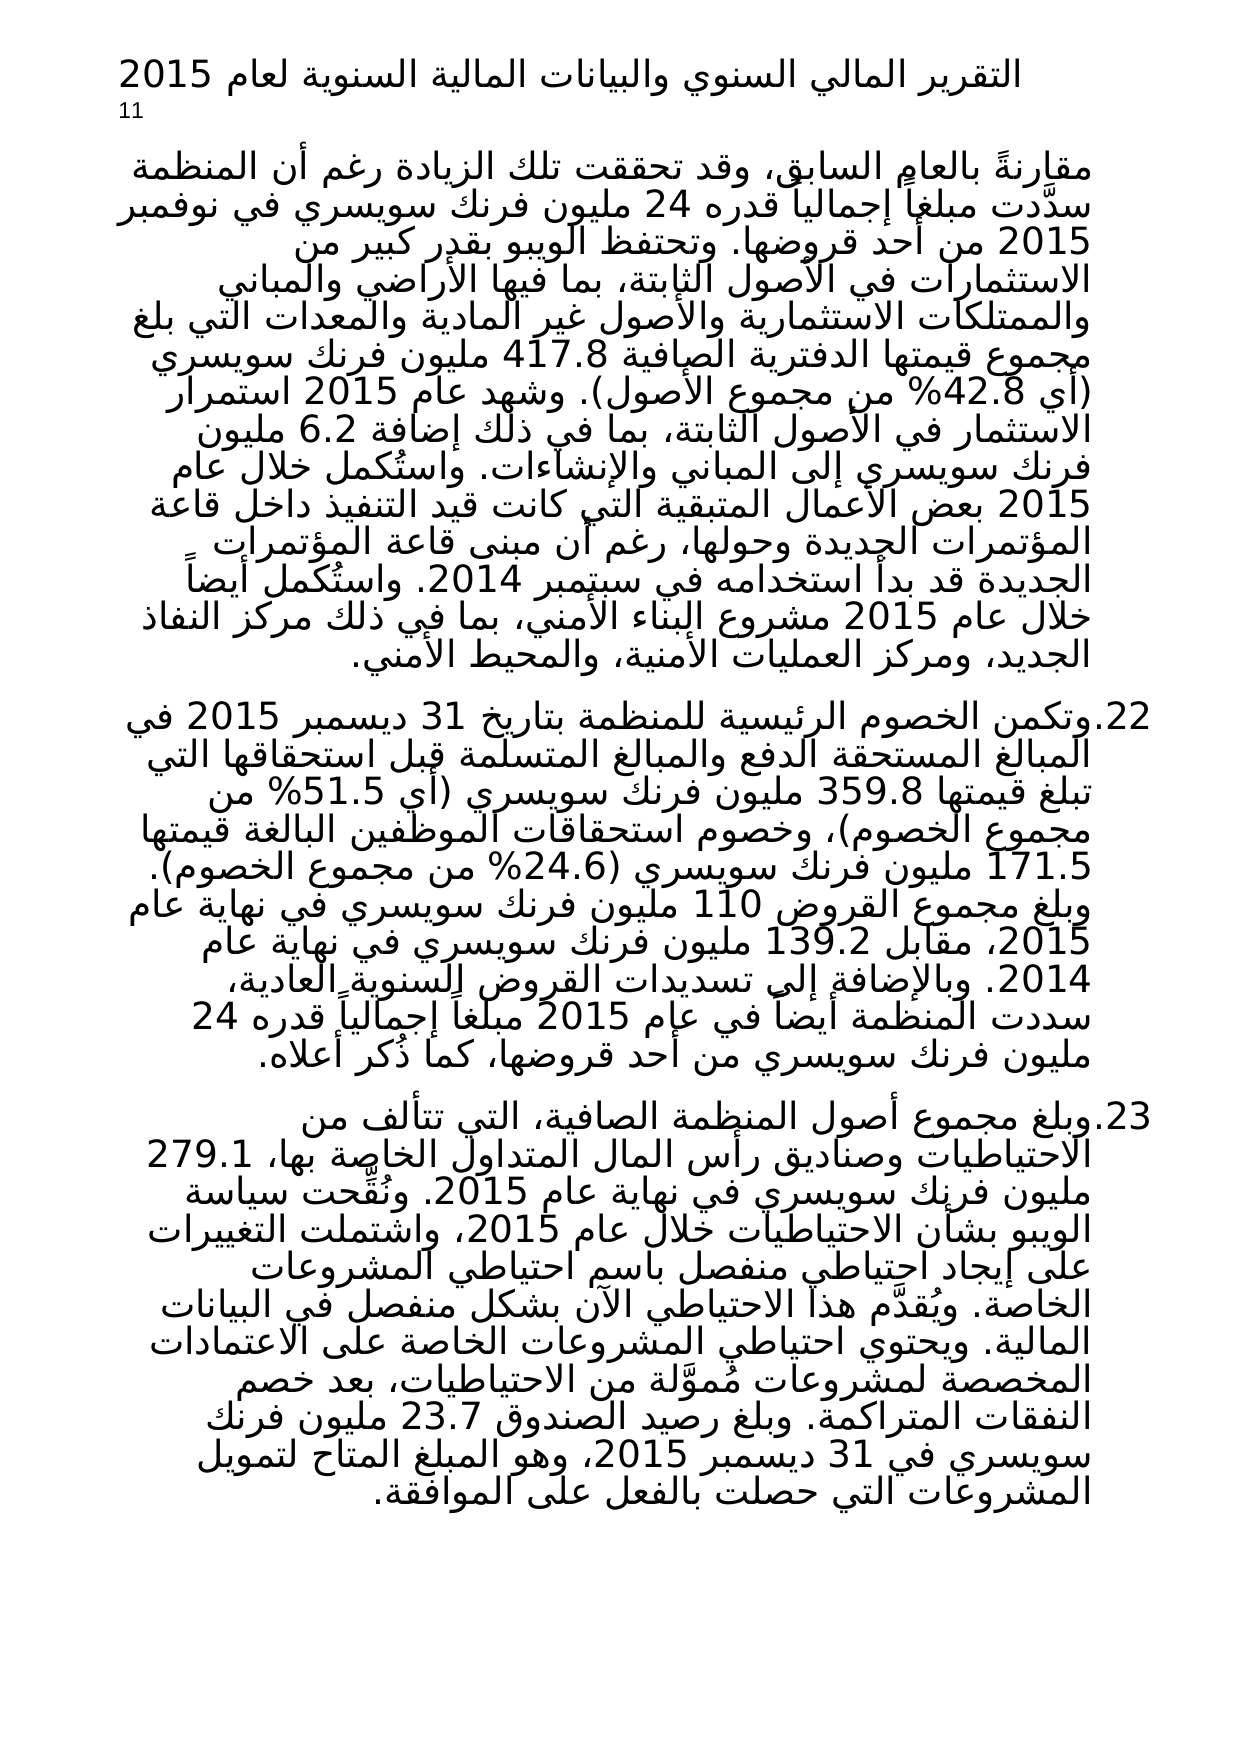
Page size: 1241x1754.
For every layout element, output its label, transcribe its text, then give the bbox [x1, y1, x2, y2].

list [118, 149, 1093, 674]
list وبلغ مجموع أصول المنظمة الصافية، التي تتألف من الاحتياطيات وصناديق رأس المال المتداول الخاصة بها، 279.1 مليون فرنك سويسري في نهاية عام 2015. ونُقِّحت سياسة الويبو بشأن الاحتياطيات خلال عام 2015، واشتملت التغييرات على إيجاد احتياطي منفصل باسم احتياطي المشروعات الخاصة. ويُقدَّم هذا الاحتياطي الآن بشكل منفصل في البيانات المالية. ويحتوي احتياطي المشروعات الخاصة على الاعتمادات المخصصة لمشروعات مُموَّلة من الاحتياطيات، بعد خصم النفقات المتراكمة. وبلغ رصيد الصندوق 23.7 مليون فرنك سويسري في 31 ديسمبر 2015، وهو المبلغ المتاح لتمويل المشروعات التي حصلت بالفعل على الموافقة. [118, 1099, 1093, 1512]
list وتكمن الخصوم الرئيسية للمنظمة بتاريخ 31 ديسمبر 2015 في المبالغ المستحقة الدفع والمبالغ المتسلمة قبل استحقاقها التي تبلغ قيمتها 359.8 مليون فرنك سويسري (أي 51.5% من مجموع الخصوم)، وخصوم استحقاقات الموظفين البالغة قيمتها 171.5 مليون فرنك سويسري (24.6% من مجموع الخصوم). وبلغ مجموع القروض 110 مليون فرنك سويسري في نهاية عام 2015، مقابل 139.2 مليون فرنك سويسري في نهاية عام 2014. وبالإضافة إلى تسديدات القروض السنوية العادية، سددت المنظمة أيضاً في عام 2015 مبلغاً إجمالياً قدره 24 مليون فرنك سويسري من أحد قروضها، كما ذُكر أعلاه. [118, 699, 1093, 1074]
